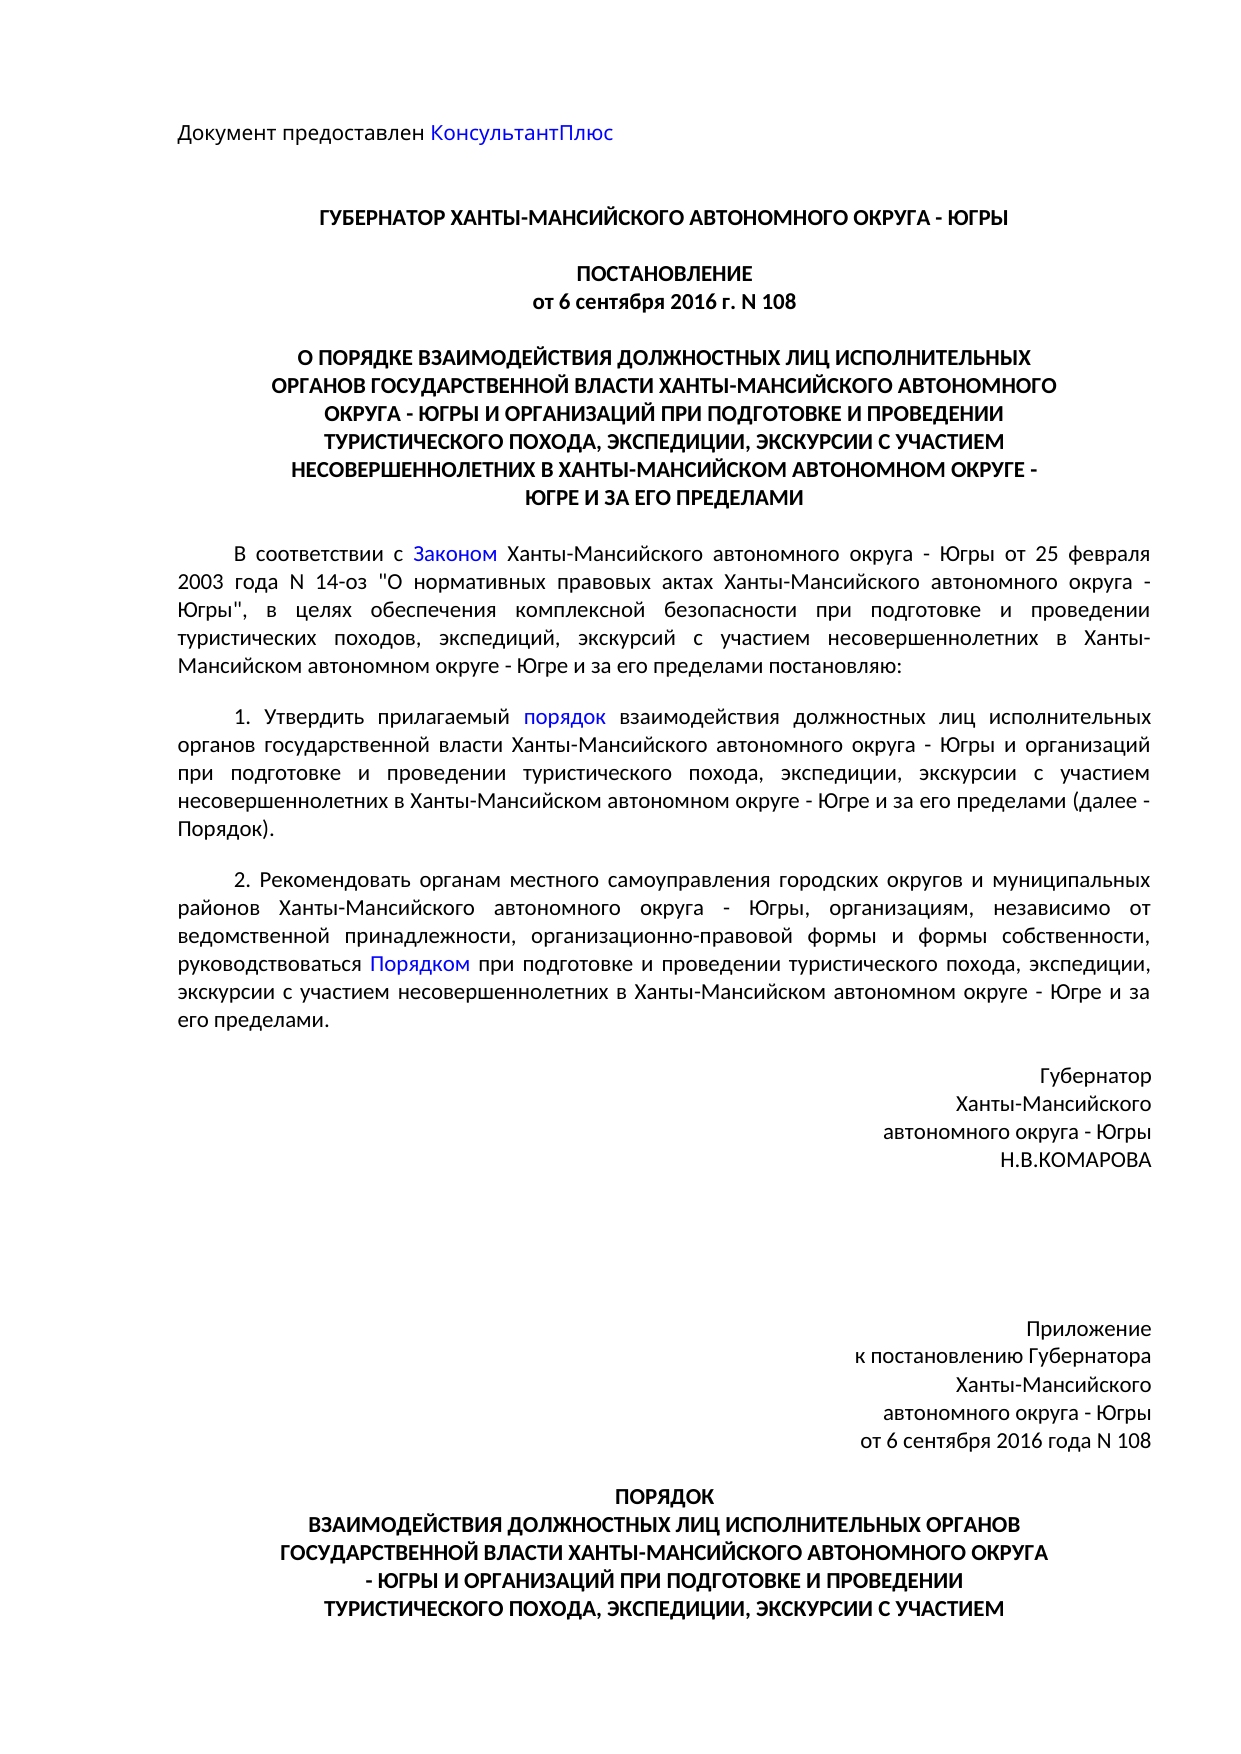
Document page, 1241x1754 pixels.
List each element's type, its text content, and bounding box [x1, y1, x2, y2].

title ОКРУГА - ЮГРЫ И ОРГАНИЗАЦИЙ ПРИ ПОДГОТОВКЕ И ПРОВЕДЕНИИ [177, 399, 1152, 427]
title ВЗАИМОДЕЙСТВИЯ ДОЛЖНОСТНЫХ ЛИЦ ИСПОЛНИТЕЛЬНЫХ ОРГАНОВ [177, 1510, 1152, 1538]
text Ханты-Мансийского [177, 1370, 1152, 1398]
title - ЮГРЫ И ОРГАНИЗАЦИЙ ПРИ ПОДГОТОВКЕ И ПРОВЕДЕНИИ [177, 1566, 1152, 1594]
text автономного округа - Югры [177, 1117, 1152, 1146]
text Н.В.КОМАРОВА [177, 1146, 1152, 1173]
title ПОРЯДОК [177, 1482, 1152, 1510]
text автономного округа - Югры [177, 1398, 1152, 1426]
title ПОСТАНОВЛЕНИЕ [177, 259, 1152, 287]
title ТУРИСТИЧЕСКОГО ПОХОДА, ЭКСПЕДИЦИИ, ЭКСКУРСИИ С УЧАСТИЕМ [177, 427, 1152, 455]
title ОРГАНОВ ГОСУДАРСТВЕННОЙ ВЛАСТИ ХАНТЫ-МАНСИЙСКОГО АВТОНОМНОГО [177, 371, 1152, 399]
title ГУБЕРНАТОР ХАНТЫ-МАНСИЙСКОГО АВТОНОМНОГО ОКРУГА - ЮГРЫ [177, 203, 1152, 231]
text к постановлению Губернатора [177, 1342, 1152, 1370]
text 2. Рекомендовать органам местного самоуправления городских округов и муниципальных районов Ханты-Мансийского автономного округа - Югры, организациям, независимо от ведомственной принадлежности, организационно-правовой формы и формы собственности, руководствоваться Порядком при подготовке и проведении туристического похода, экспедиции, экскурсии с участием несовершеннолетних в Ханты-Мансийском автономном округе - Югре и за его пределами. [177, 865, 1152, 1033]
text Приложение [177, 1314, 1152, 1342]
title О ПОРЯДКЕ ВЗАИМОДЕЙСТВИЯ ДОЛЖНОСТНЫХ ЛИЦ ИСПОЛНИТЕЛЬНЫХ [177, 343, 1152, 371]
title ЮГРЕ И ЗА ЕГО ПРЕДЕЛАМИ [177, 483, 1152, 511]
text 1. Утвердить прилагаемый порядок взаимодействия должностных лиц исполнительных органов государственной власти Ханты-Мансийского автономного округа - Югры и организаций при подготовке и проведении туристического похода, экспедиции, экскурсии с участием несовершеннолетних в Ханты-Мансийском автономном округе - Югре и за его пределами (далее - Порядок). [177, 702, 1152, 842]
text от 6 сентября 2016 года N 108 [177, 1426, 1152, 1454]
title Документ предоставлен КонсультантПлюс [177, 118, 1152, 175]
text Ханты-Мансийского [177, 1089, 1152, 1117]
title ТУРИСТИЧЕСКОГО ПОХОДА, ЭКСПЕДИЦИИ, ЭКСКУРСИИ С УЧАСТИЕМ [177, 1594, 1152, 1622]
title ГОСУДАРСТВЕННОЙ ВЛАСТИ ХАНТЫ-МАНСИЙСКОГО АВТОНОМНОГО ОКРУГА [177, 1538, 1152, 1566]
text В соответствии с Законом Ханты-Мансийского автономного округа - Югры от 25 февраля 2003 года N 14-оз "О нормативных правовых актах Ханты-Мансийского автономного округа - Югры", в целях обеспечения комплексной безопасности при подготовке и проведении туристических походов, экспедиций, экскурсий с участием несовершеннолетних в Ханты-Мансийском автономном округе - Югре и за его пределами постановляю: [177, 539, 1152, 679]
title НЕСОВЕРШЕННОЛЕТНИХ В ХАНТЫ-МАНСИЙСКОМ АВТОНОМНОМ ОКРУГЕ - [177, 455, 1152, 483]
title от 6 сентября 2016 г. N 108 [177, 287, 1152, 315]
text Губернатор [177, 1061, 1152, 1089]
